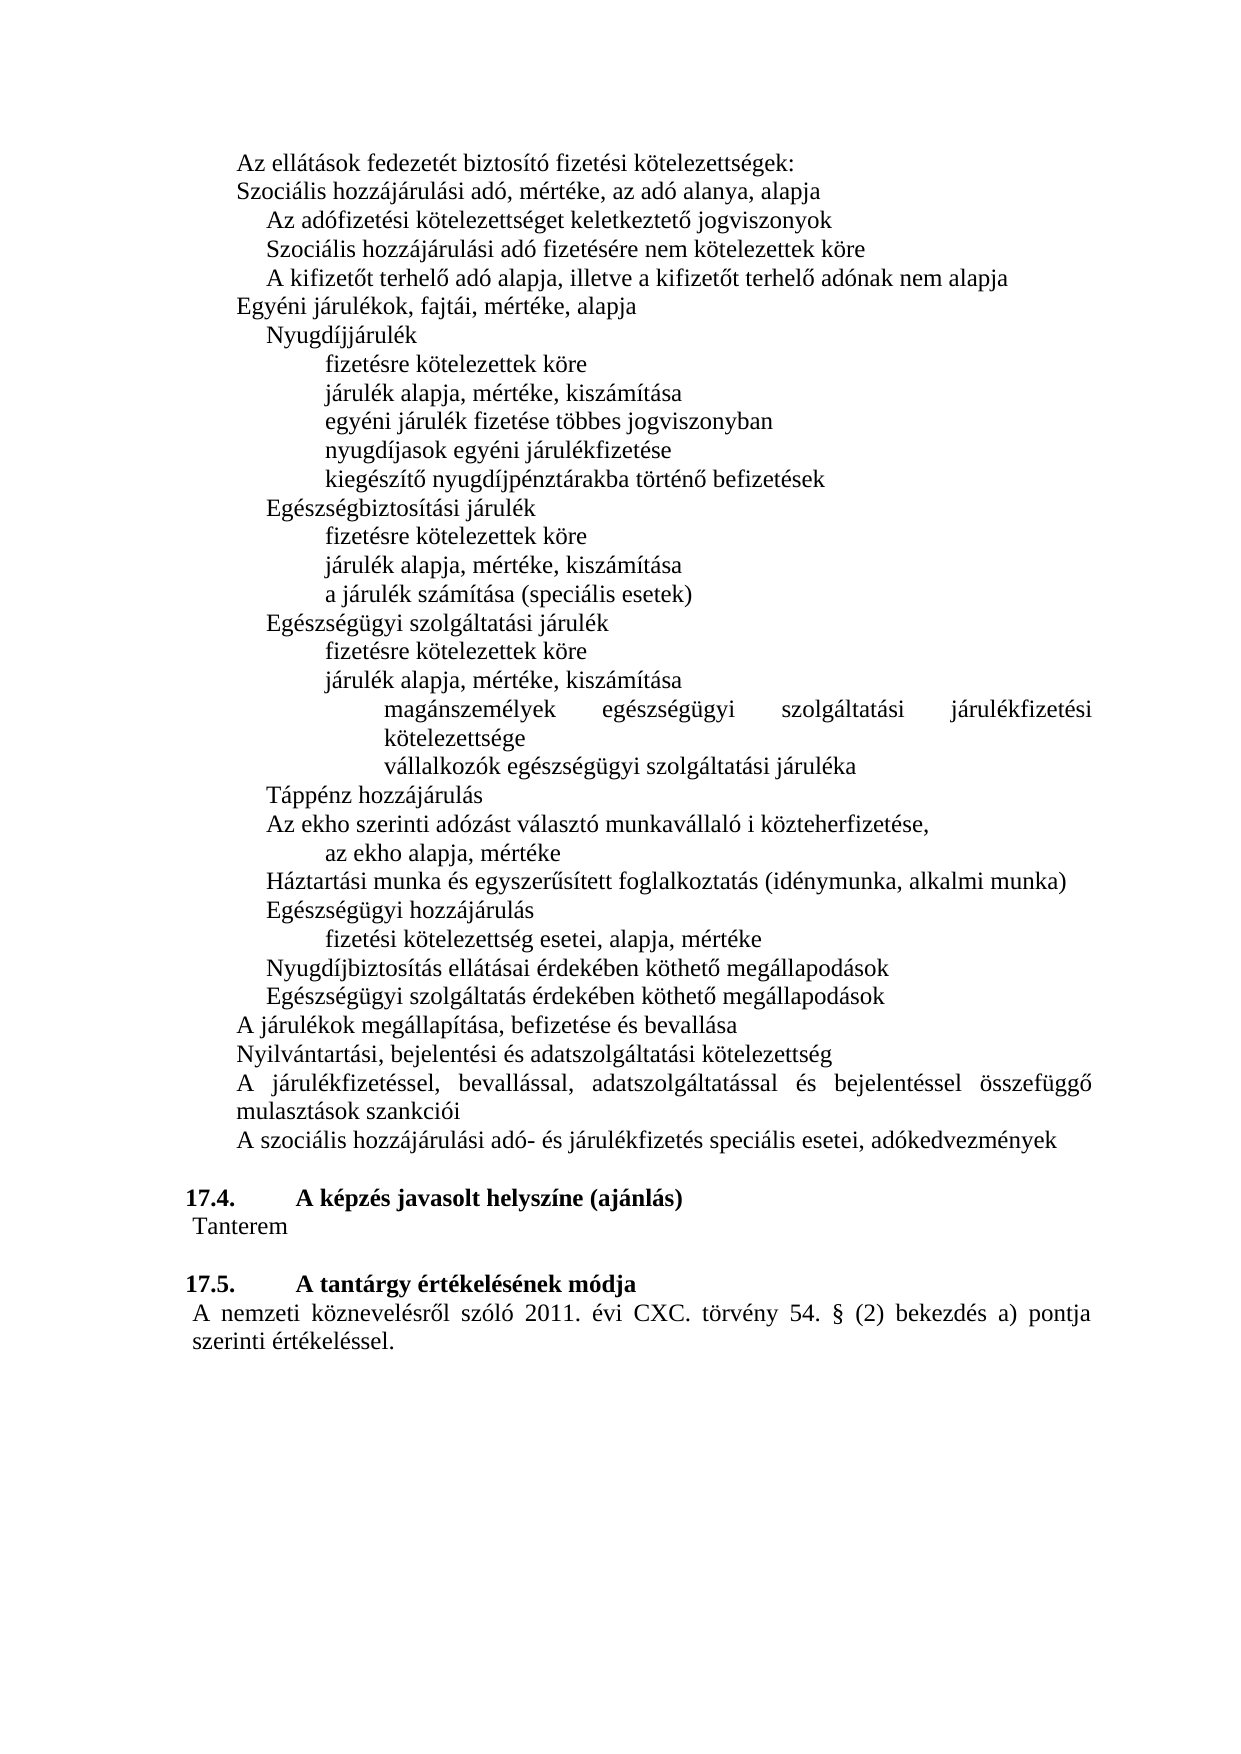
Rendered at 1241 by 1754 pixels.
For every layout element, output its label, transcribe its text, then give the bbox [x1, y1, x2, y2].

text Egészségügyi hozzájárulás [266, 895, 1093, 924]
text fizetési kötelezettség esetei, alapja, mértéke [325, 924, 1093, 953]
text A nemzeti köznevelésről szóló 2011. évi CXC. törvény 54. § (2) bekezdés a) pontja szerinti értékeléssel. [192, 1298, 1093, 1355]
text Nyugdíjbiztosítás ellátásai érdekében köthető megállapodások [266, 953, 1093, 981]
text Egészségügyi szolgáltatás érdekében köthető megállapodások [266, 981, 1093, 1010]
text egyéni járulék fizetése többes jogviszonyban [325, 406, 1093, 435]
text Egyéni járulékok, fajtái, mértéke, alapja [236, 291, 1093, 320]
text Táppénz hozzájárulás [266, 780, 1093, 809]
text A járulékok megállapítása, befizetése és bevallása [236, 1010, 1093, 1039]
text Szociális hozzájárulási adó, mértéke, az adó alanya, alapja [236, 176, 1093, 205]
text az ekho alapja, mértéke [325, 838, 1093, 866]
text fizetésre kötelezettek köre [325, 521, 1093, 550]
text Egészségbiztosítási járulék [266, 493, 1093, 521]
text magánszemélyek egészségügyi szolgáltatási járulékfizetési kötelezettsége [384, 694, 1093, 751]
text kiegészítő nyugdíjpénztárakba történő befizetések [325, 464, 1093, 493]
text Egészségügyi szolgáltatási járulék [266, 608, 1093, 636]
text Az adófizetési kötelezettséget keletkeztető jogviszonyok [266, 205, 1093, 234]
text Háztartási munka és egyszerűsített foglalkoztatás (idénymunka, alkalmi munka) [266, 866, 1093, 895]
list A tantárgy értékelésének módja [185, 1269, 1093, 1298]
text járulék alapja, mértéke, kiszámítása [325, 665, 1093, 694]
text Szociális hozzájárulási adó fizetésére nem kötelezettek köre [266, 234, 1093, 263]
text Az ellátások fedezetét biztosító fizetési kötelezettségek: [236, 148, 1093, 176]
text A kifizetőt terhelő adó alapja, illetve a kifizetőt terhelő adónak nem alapja [266, 263, 1093, 291]
text járulék alapja, mértéke, kiszámítása [325, 378, 1093, 406]
text Nyugdíjjárulék [266, 320, 1093, 349]
text A járulékfizetéssel, bevallással, adatszolgáltatással és bejelentéssel összefüggő mulasztások szankciói [236, 1068, 1093, 1125]
text Az ekho szerinti adózást választó munkavállaló i közteherfizetése, [266, 809, 1093, 838]
text vállalkozók egészségügyi szolgáltatási járuléka [384, 751, 1093, 780]
list A képzés javasolt helyszíne (ajánlás) [185, 1183, 1093, 1211]
text Tanterem [192, 1211, 1093, 1240]
text járulék alapja, mértéke, kiszámítása [325, 550, 1093, 579]
text fizetésre kötelezettek köre [325, 636, 1093, 665]
text nyugdíjasok egyéni járulékfizetése [325, 435, 1093, 464]
text a járulék számítása (speciális esetek) [325, 579, 1093, 608]
text A szociális hozzájárulási adó- és járulékfizetés speciális esetei, adókedvezmények [236, 1125, 1093, 1154]
text Nyilvántartási, bejelentési és adatszolgáltatási kötelezettség [236, 1039, 1093, 1068]
text fizetésre kötelezettek köre [325, 349, 1093, 378]
